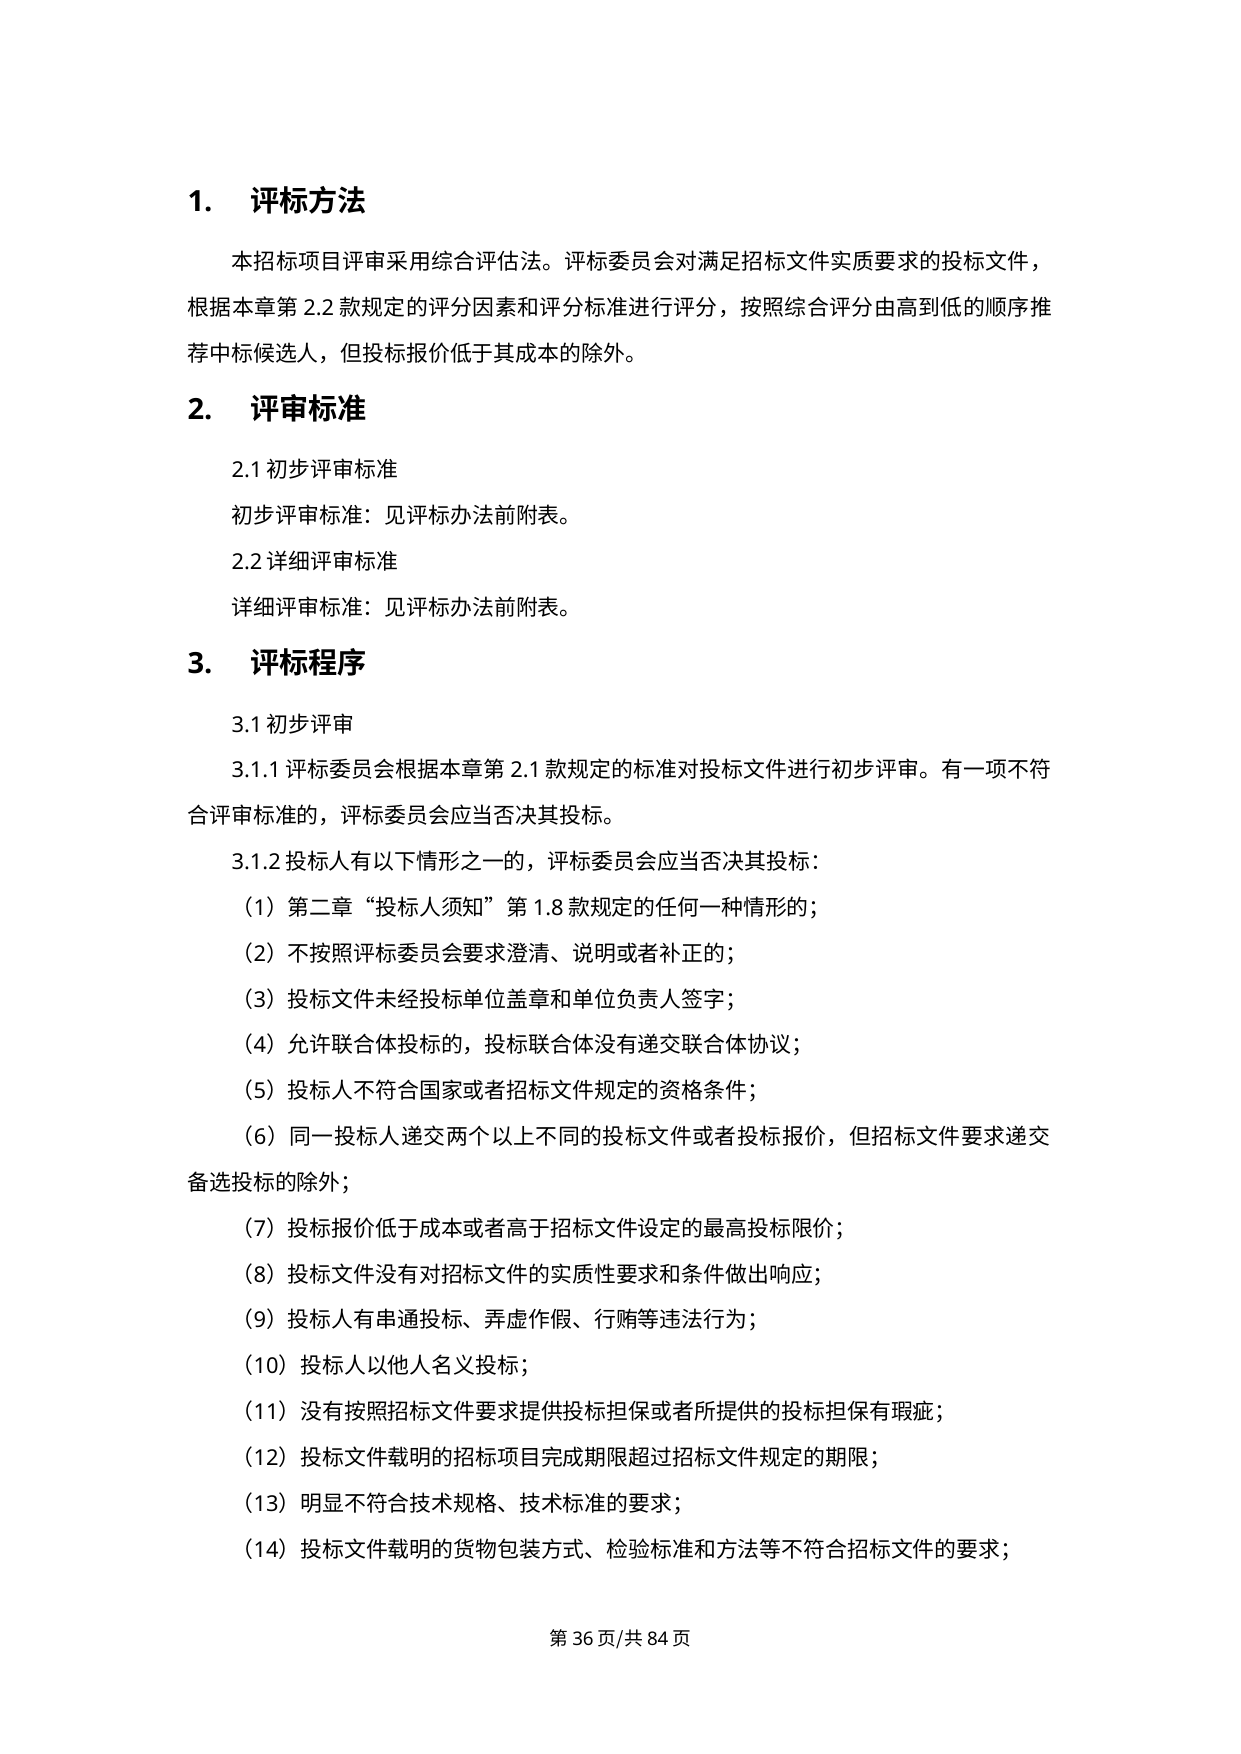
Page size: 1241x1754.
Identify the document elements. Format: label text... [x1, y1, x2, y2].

title 3. 评标程序 [187, 637, 1053, 683]
text 本招标项目评审采用综合评估法。评标委员会对满足招标文件实质要求的投标文件，根据本章第2.2款规定的评分因素和评分标准进行评分，按照综合评分由高到低的顺序推荐中标候选人，但投标报价低于其成本的除外。 [187, 233, 1053, 370]
text 初步评审标准：见评标办法前附表。 [187, 487, 1053, 533]
text （10）投标人以他人名义投标； [187, 1337, 1053, 1383]
text （6）同一投标人递交两个以上不同的投标文件或者投标报价，但招标文件要求递交备选投标的除外； [187, 1108, 1053, 1199]
title 2. 评审标准 [187, 383, 1053, 429]
text 3.1初步评审 [187, 695, 1053, 741]
text 2.2详细评审标准 [187, 533, 1053, 579]
text （13）明显不符合技术规格、技术标准的要求； [187, 1474, 1053, 1520]
title 1. 评标方法 [187, 174, 1053, 220]
text （14）投标文件载明的货物包装方式、检验标准和方法等不符合招标文件的要求； [187, 1520, 1053, 1566]
text 3.1.2投标人有以下情形之一的，评标委员会应当否决其投标： [187, 833, 1053, 879]
text （11）没有按照招标文件要求提供投标担保或者所提供的投标担保有瑕疵； [187, 1383, 1053, 1429]
text 详细评审标准：见评标办法前附表。 [187, 579, 1053, 624]
text （4）允许联合体投标的，投标联合体没有递交联合体协议； [187, 1016, 1053, 1062]
text （5）投标人不符合国家或者招标文件规定的资格条件； [187, 1062, 1053, 1108]
text （2）不按照评标委员会要求澄清、说明或者补正的； [187, 924, 1053, 970]
text （8）投标文件没有对招标文件的实质性要求和条件做出响应； [187, 1245, 1053, 1291]
text （7）投标报价低于成本或者高于招标文件设定的最高投标限价； [187, 1199, 1053, 1245]
text 2.1初步评审标准 [187, 441, 1053, 487]
text （12）投标文件载明的招标项目完成期限超过招标文件规定的期限； [187, 1429, 1053, 1474]
text （9）投标人有串通投标、弄虚作假、行贿等违法行为； [187, 1291, 1053, 1337]
text （3）投标文件未经投标单位盖章和单位负责人签字； [187, 970, 1053, 1016]
text （1）第二章“投标人须知”第1.8款规定的任何一种情形的； [187, 879, 1053, 924]
text 3.1.1评标委员会根据本章第2.1款规定的标准对投标文件进行初步评审。有一项不符合评审标准的，评标委员会应当否决其投标。 [187, 741, 1053, 833]
